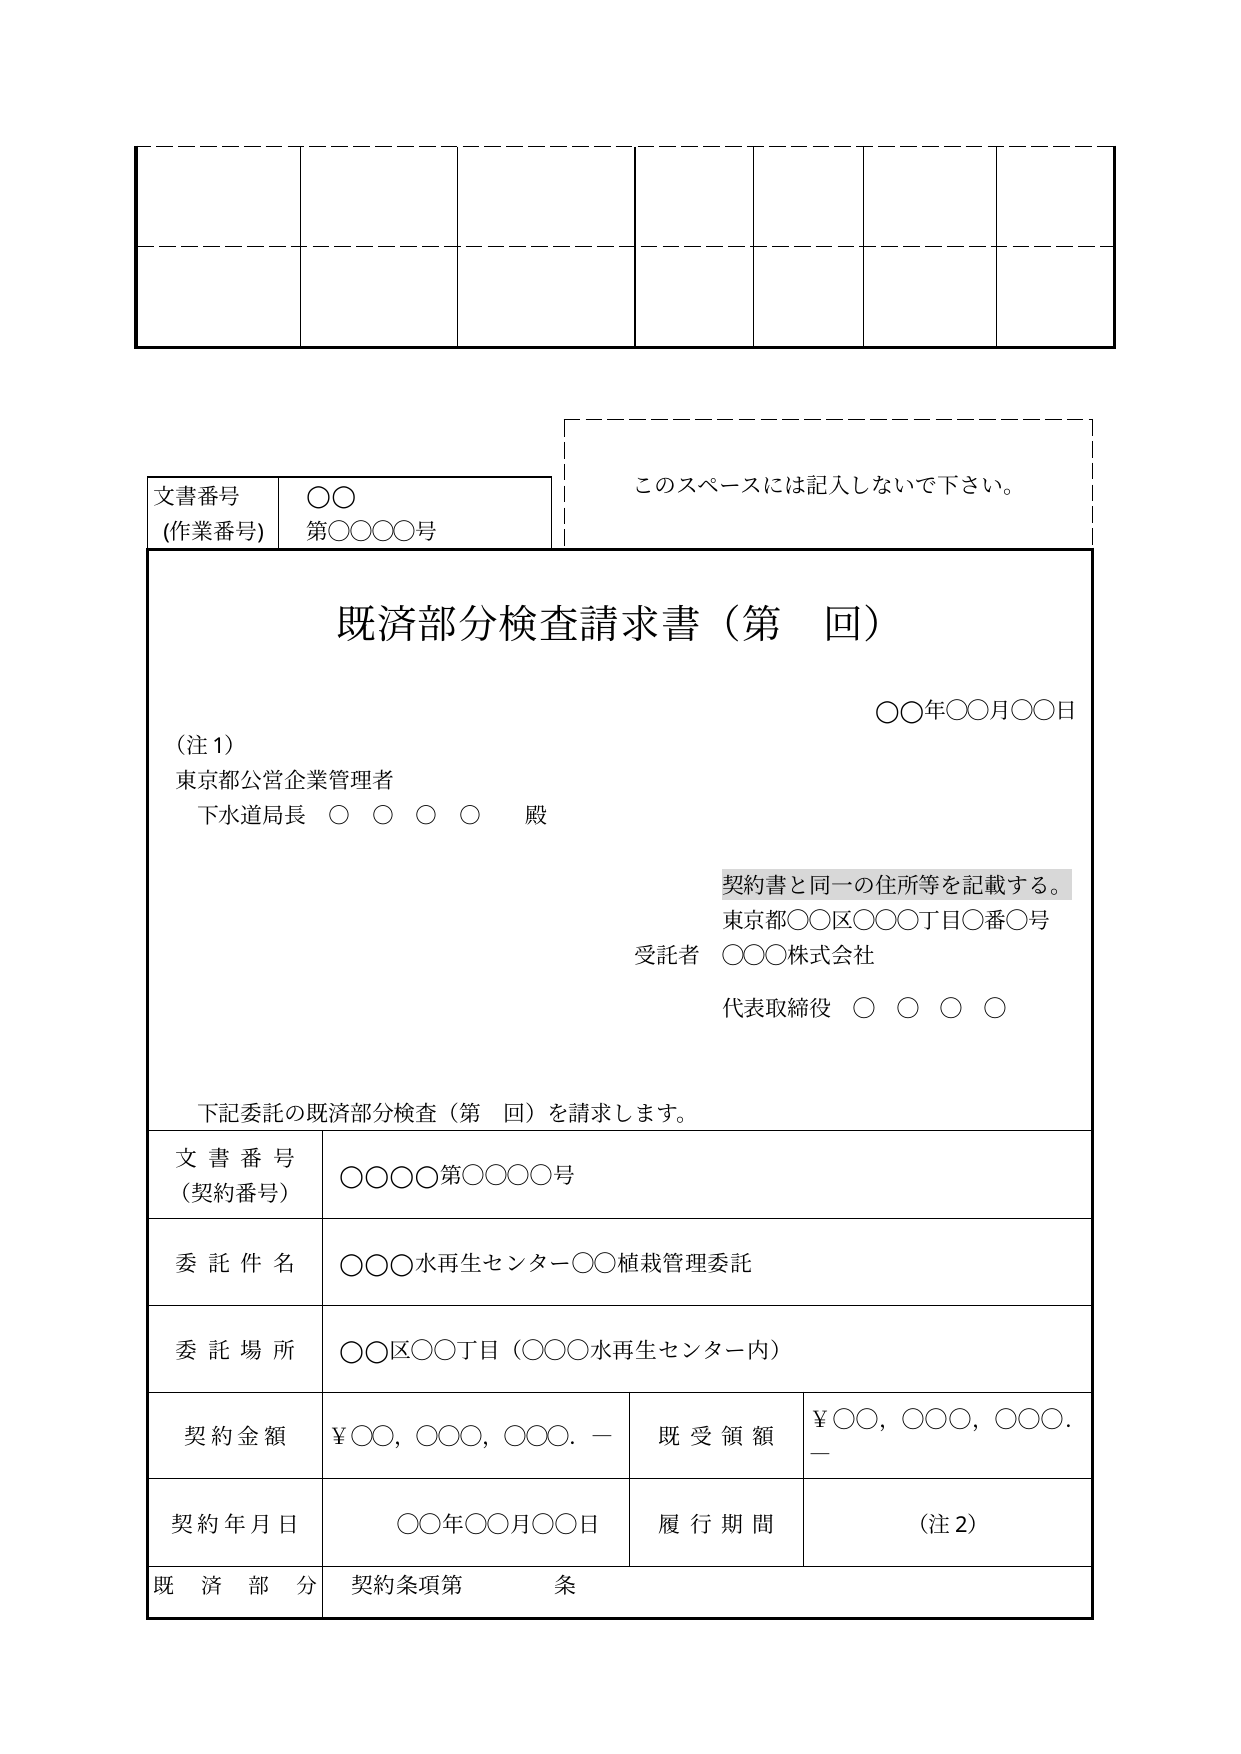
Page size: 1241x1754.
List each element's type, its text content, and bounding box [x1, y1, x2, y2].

table_cell ￥◯◯，◯◯◯，◯◯◯．― [804, 1393, 1091, 1478]
table_cell [301, 146, 457, 246]
table_cell 契約条項第 条 [323, 1567, 1091, 1617]
table_cell [636, 146, 753, 246]
table_cell [864, 246, 996, 346]
table_cell [997, 146, 1113, 246]
table_cell [754, 146, 863, 246]
table_cell [458, 146, 635, 246]
table_cell 履行期間 [630, 1479, 803, 1566]
table_cell ◯◯年◯◯月◯◯日 [323, 1479, 629, 1566]
table_cell 既済部分検査請求書（第 回） ◯◯年◯◯月◯◯日 （注1） 東京都公営企業管理者 下水道局長 ○ ○ ○ ○ 殿 契約書と同一の住所等を記載する。 東京都◯◯区◯◯◯丁目◯番◯号 受託者 ◯◯◯株式会社 代表取締役 ◯ ◯ ◯ ◯ 下記委託の既済部分検査（第 回）を請求します。 [149, 551, 1091, 1130]
table_cell [864, 146, 996, 246]
table_cell ◯◯ 第◯◯◯◯号 [279, 478, 551, 548]
table_cell [636, 246, 753, 346]
table_cell ￥◯◯，◯◯◯，◯◯◯．― [323, 1393, 629, 1478]
table_cell 委託件名 [149, 1219, 322, 1304]
table_cell 契約年月日 [149, 1479, 322, 1566]
table_cell [138, 146, 300, 246]
table_cell 委託場所 [149, 1306, 322, 1392]
table_cell [997, 246, 1113, 346]
table_cell 既受領額 [630, 1393, 803, 1478]
table_cell [138, 246, 300, 346]
table_cell ◯◯◯水再生センター◯◯植栽管理委託 [323, 1219, 1091, 1304]
table_cell 既済部分 の支払を 受ける根拠 [149, 1567, 322, 1617]
table_cell [552, 476, 564, 548]
table_cell （注2） [804, 1479, 1091, 1566]
table_cell 契約金額 [149, 1393, 322, 1478]
table_cell 文書番号 （契約番号） [149, 1131, 322, 1217]
table_cell [754, 246, 863, 346]
table_cell ◯◯◯◯第◯◯◯◯号 [323, 1131, 1091, 1217]
table_cell [301, 246, 457, 346]
table_header このスペースには記入しないで下さい。 [564, 419, 1093, 548]
table_cell ◯◯区◯◯丁目（◯◯◯水再生センター内） [323, 1306, 1091, 1392]
table_cell 文書番号 (作業番号) [148, 478, 278, 548]
table_cell [458, 246, 634, 346]
